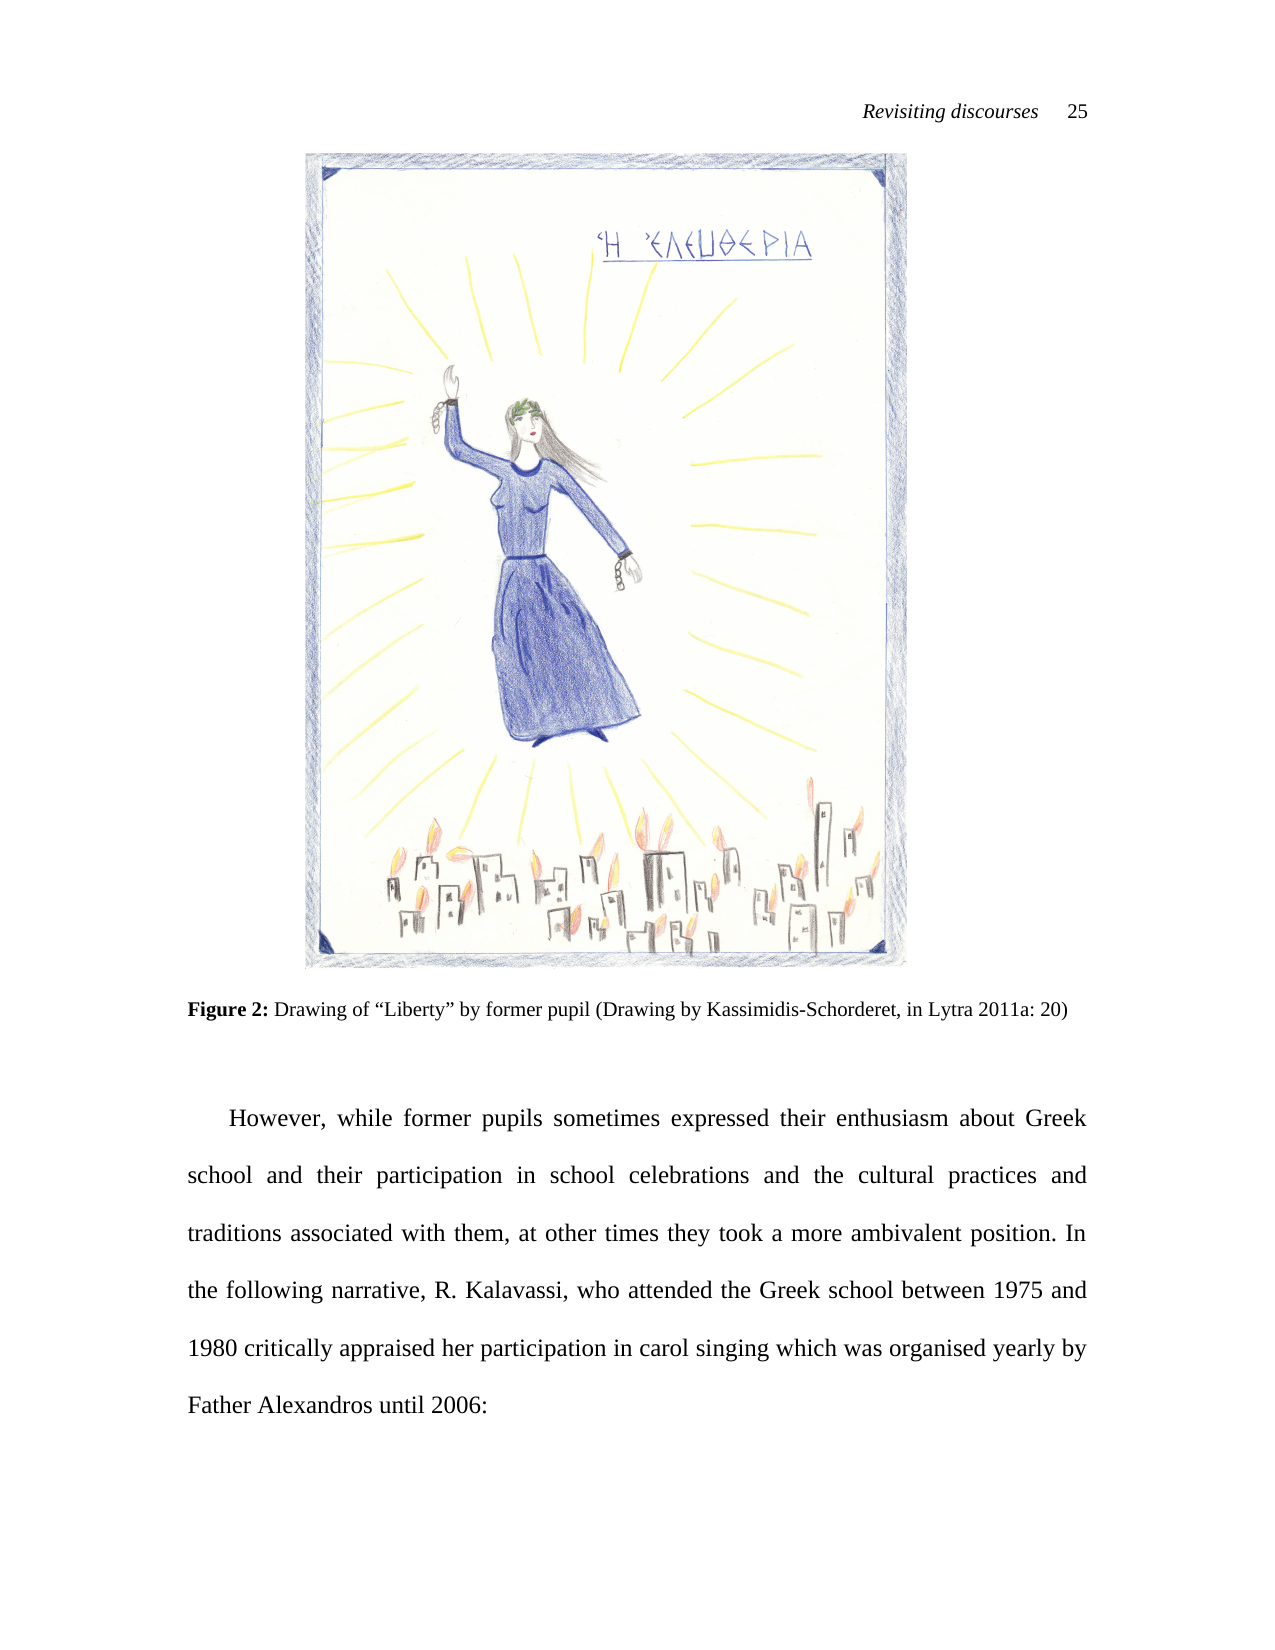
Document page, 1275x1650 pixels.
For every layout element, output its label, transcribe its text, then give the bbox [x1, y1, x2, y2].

picture [305, 150, 907, 969]
text However, while former pupils sometimes expressed their enthusiasm about Greek school and their participation in school celebrations and the cultural practices and traditions associated with them, at other times they took a more ambivalent position. In the following narrative, R. Kalavassi, who attended the Greek school between 1975 and 1980 critically appraised her participation in carol singing which was organised yearly by Father Alexandros until 2006: [187, 1103, 1088, 1419]
text Figure 2: Drawing of “Liberty” by former pupil (Drawing by Kassimidis-Schorderet, in Lytra 2011a: 20) [187, 997, 1088, 1021]
